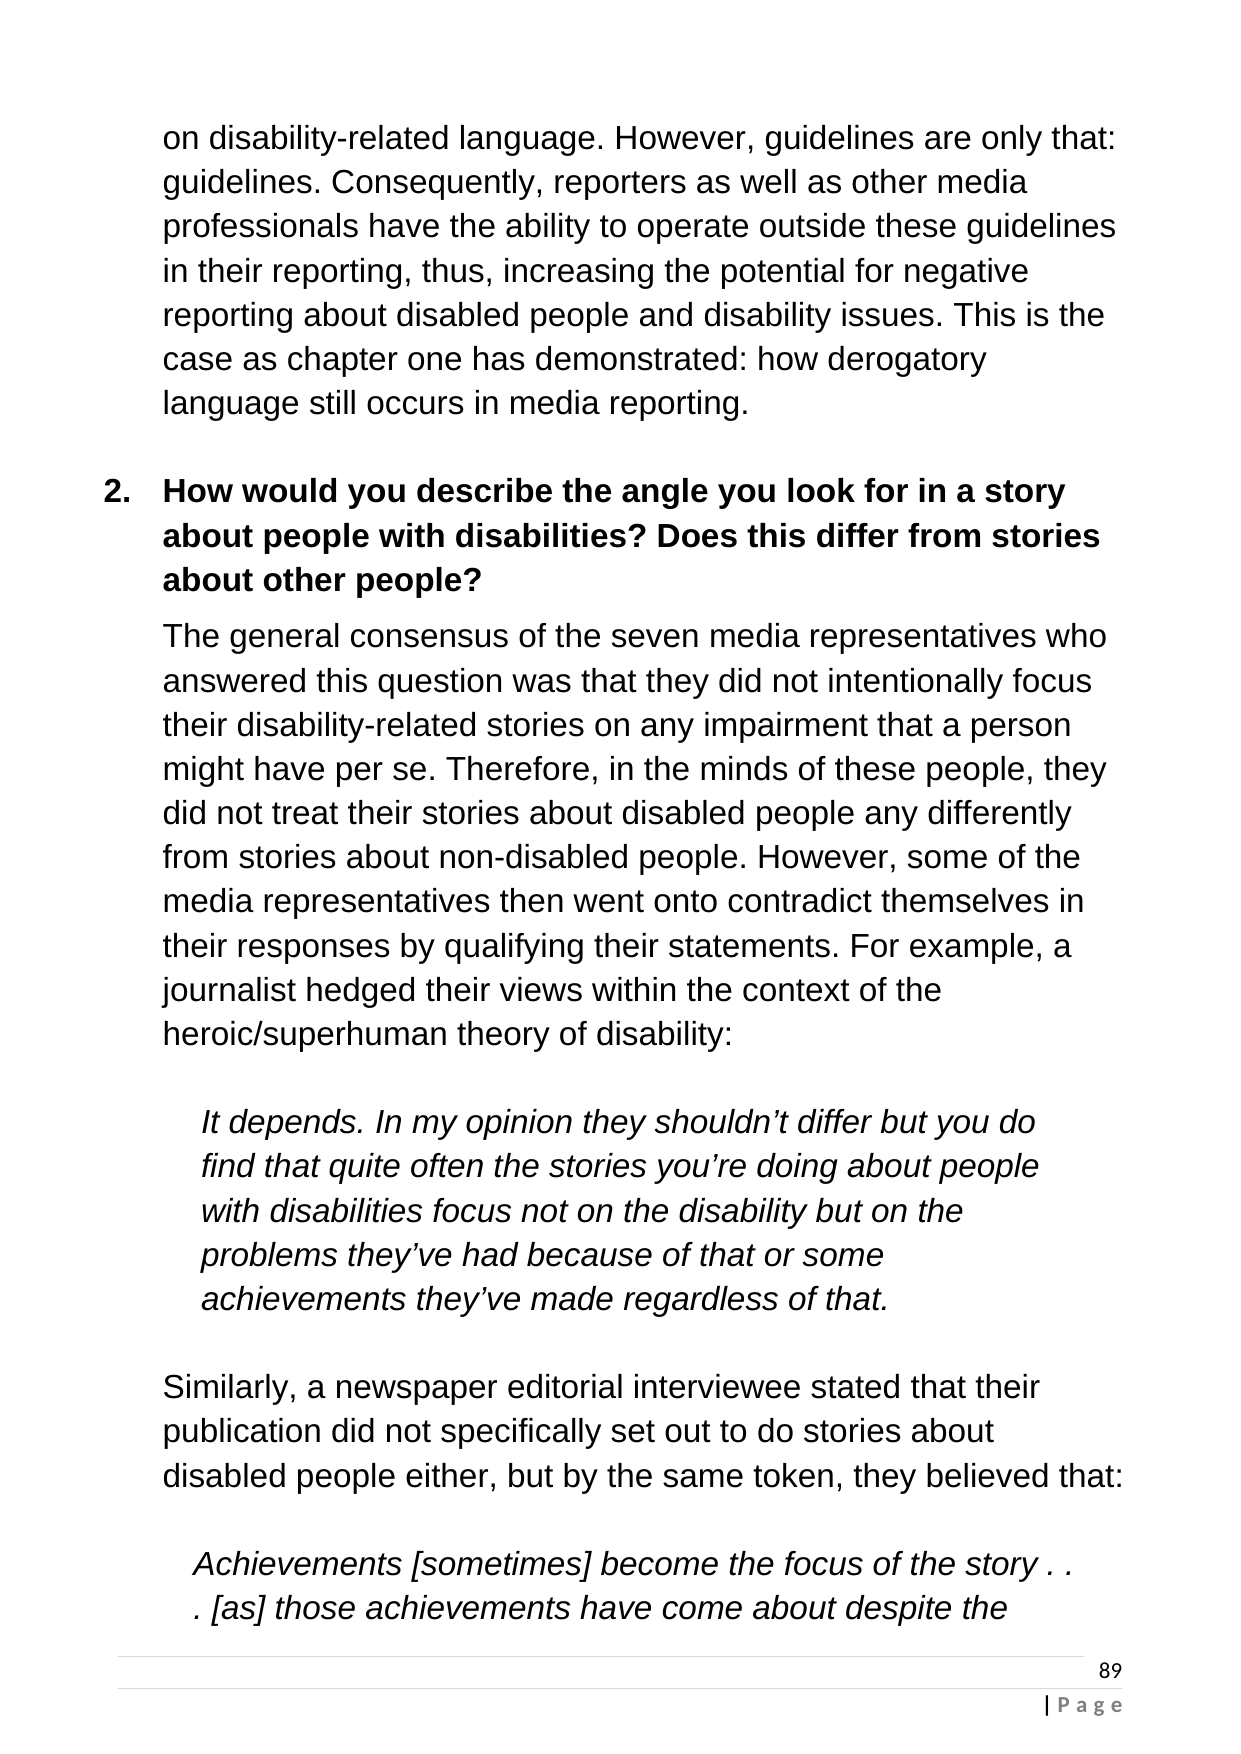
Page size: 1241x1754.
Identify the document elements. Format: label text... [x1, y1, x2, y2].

text The general consensus of the seven media representatives who answered this question was that they did not intentionally focus their disability-related stories on any impairment that a person might have per se. Therefore, in the minds of these people, they did not treat their stories about disabled people any differently from stories about non-disabled people. However, some of the media representatives then went onto contradict themselves in their responses by qualifying their statements. For example, a journalist hedged their views within the context of the heroic/superhuman theory of disability: [162, 616, 1122, 1052]
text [193, 1544, 1081, 1627]
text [162, 118, 1127, 422]
text It depends. In my opinion they shouldn’t differ but you do find that quite often the stories you’re doing about people with disabilities focus not on the disability but on the problems they’ve had because of that or some achievements they’ve made regardless of that. [201, 1102, 1081, 1317]
list How would you describe the angle you look for in a story about people with disabilities? Does this differ from stories about other people? [103, 471, 1122, 598]
text Similarly, a newspaper editorial interviewee stated that their publication did not specifically set out to do stories about disabled people either, but by the same token, they believed that: [162, 1367, 1127, 1494]
